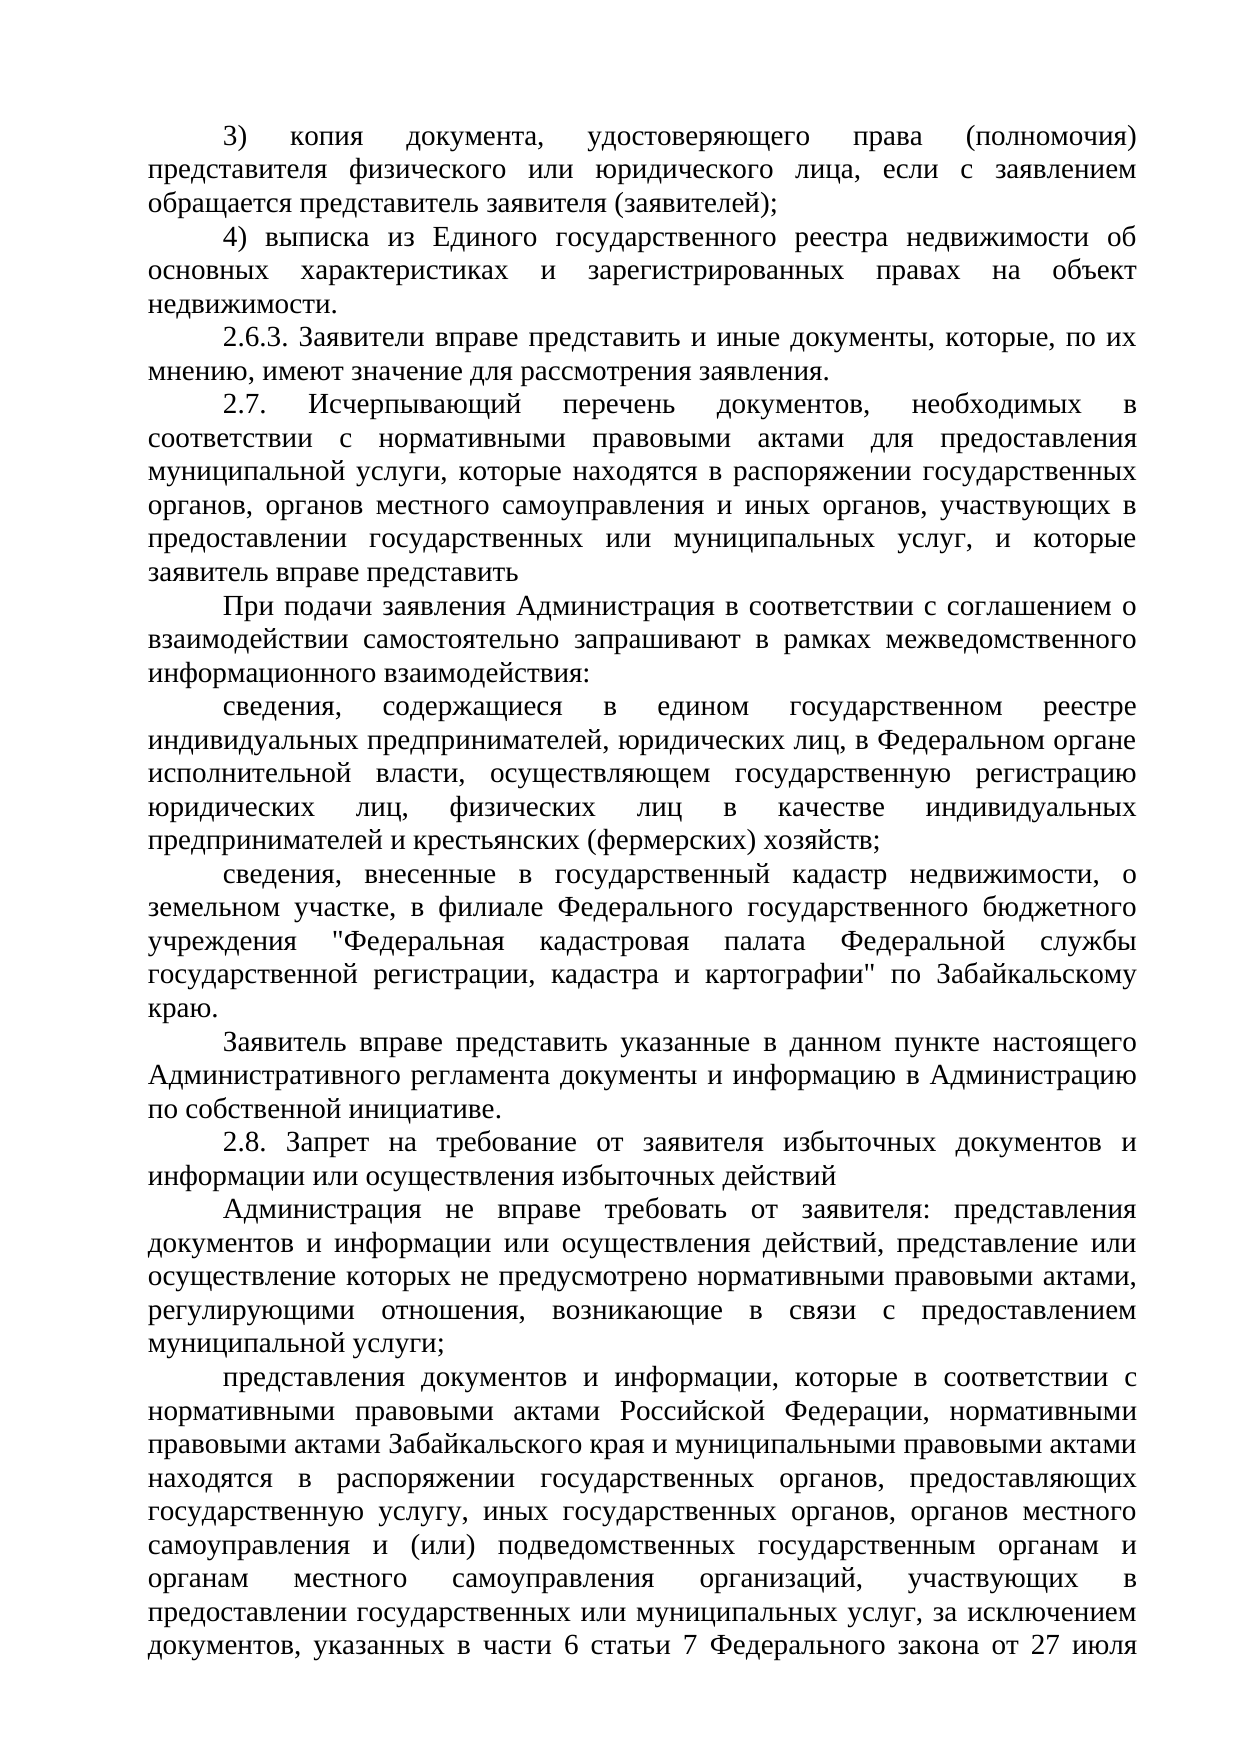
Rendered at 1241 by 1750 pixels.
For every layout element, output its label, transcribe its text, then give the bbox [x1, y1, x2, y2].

text 3) копия документа, удостоверяющего права (полномочия) представителя физического или юридического лица, если с заявлением обращается представитель заявителя (заявителей); [148, 118, 1138, 219]
text Администрация не вправе требовать от заявителя: представления документов и информации или осуществления действий, представление или осуществление которых не предусмотрено нормативными правовыми актами, регулирующими отношения, возникающие в связи с предоставлением муниципальной услуги; [148, 1191, 1138, 1359]
text 2.7. Исчерпывающий перечень документов, необходимых в соответствии с нормативными правовыми актами для предоставления муниципальной услуги, которые находятся в распоряжении государственных органов, органов местного самоуправления и иных органов, участвующих в предоставлении государственных или муниципальных услуг, и которые заявитель вправе представить [148, 386, 1138, 588]
text 4) выписка из Единого государственного реестра недвижимости об основных характеристиках и зарегистрированных правах на объект недвижимости. [148, 219, 1138, 319]
text 2.6.3. Заявители вправе представить и иные документы, которые, по их мнению, имеют значение для рассмотрения заявления. [148, 319, 1138, 386]
text сведения, внесенные в государственный кадастр недвижимости, о земельном участке, в филиале Федерального государственного бюджетного учреждения "Федеральная кадастровая палата Федеральной службы государственной регистрации, кадастра и картографии" по Забайкальскому краю. [148, 856, 1138, 1024]
text сведения, содержащиеся в едином государственном реестре индивидуальных предпринимателей, юридических лиц, в Федеральном органе исполнительной власти, осуществляющем государственную регистрацию юридических лиц, физических лиц в качестве индивидуальных предпринимателей и крестьянских (фермерских) хозяйств; [148, 688, 1138, 856]
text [148, 1359, 1138, 1661]
text При подачи заявления Администрация в соответствии с соглашением о взаимодействии самостоятельно запрашивают в рамках межведомственного информационного взаимодействия: [148, 588, 1138, 688]
text Заявитель вправе представить указанные в данном пункте настоящего Административного регламента документы и информацию в Администрацию по собственной инициативе. [148, 1024, 1138, 1124]
text 2.8. Запрет на требование от заявителя избыточных документов и информации или осуществления избыточных действий [148, 1124, 1138, 1191]
